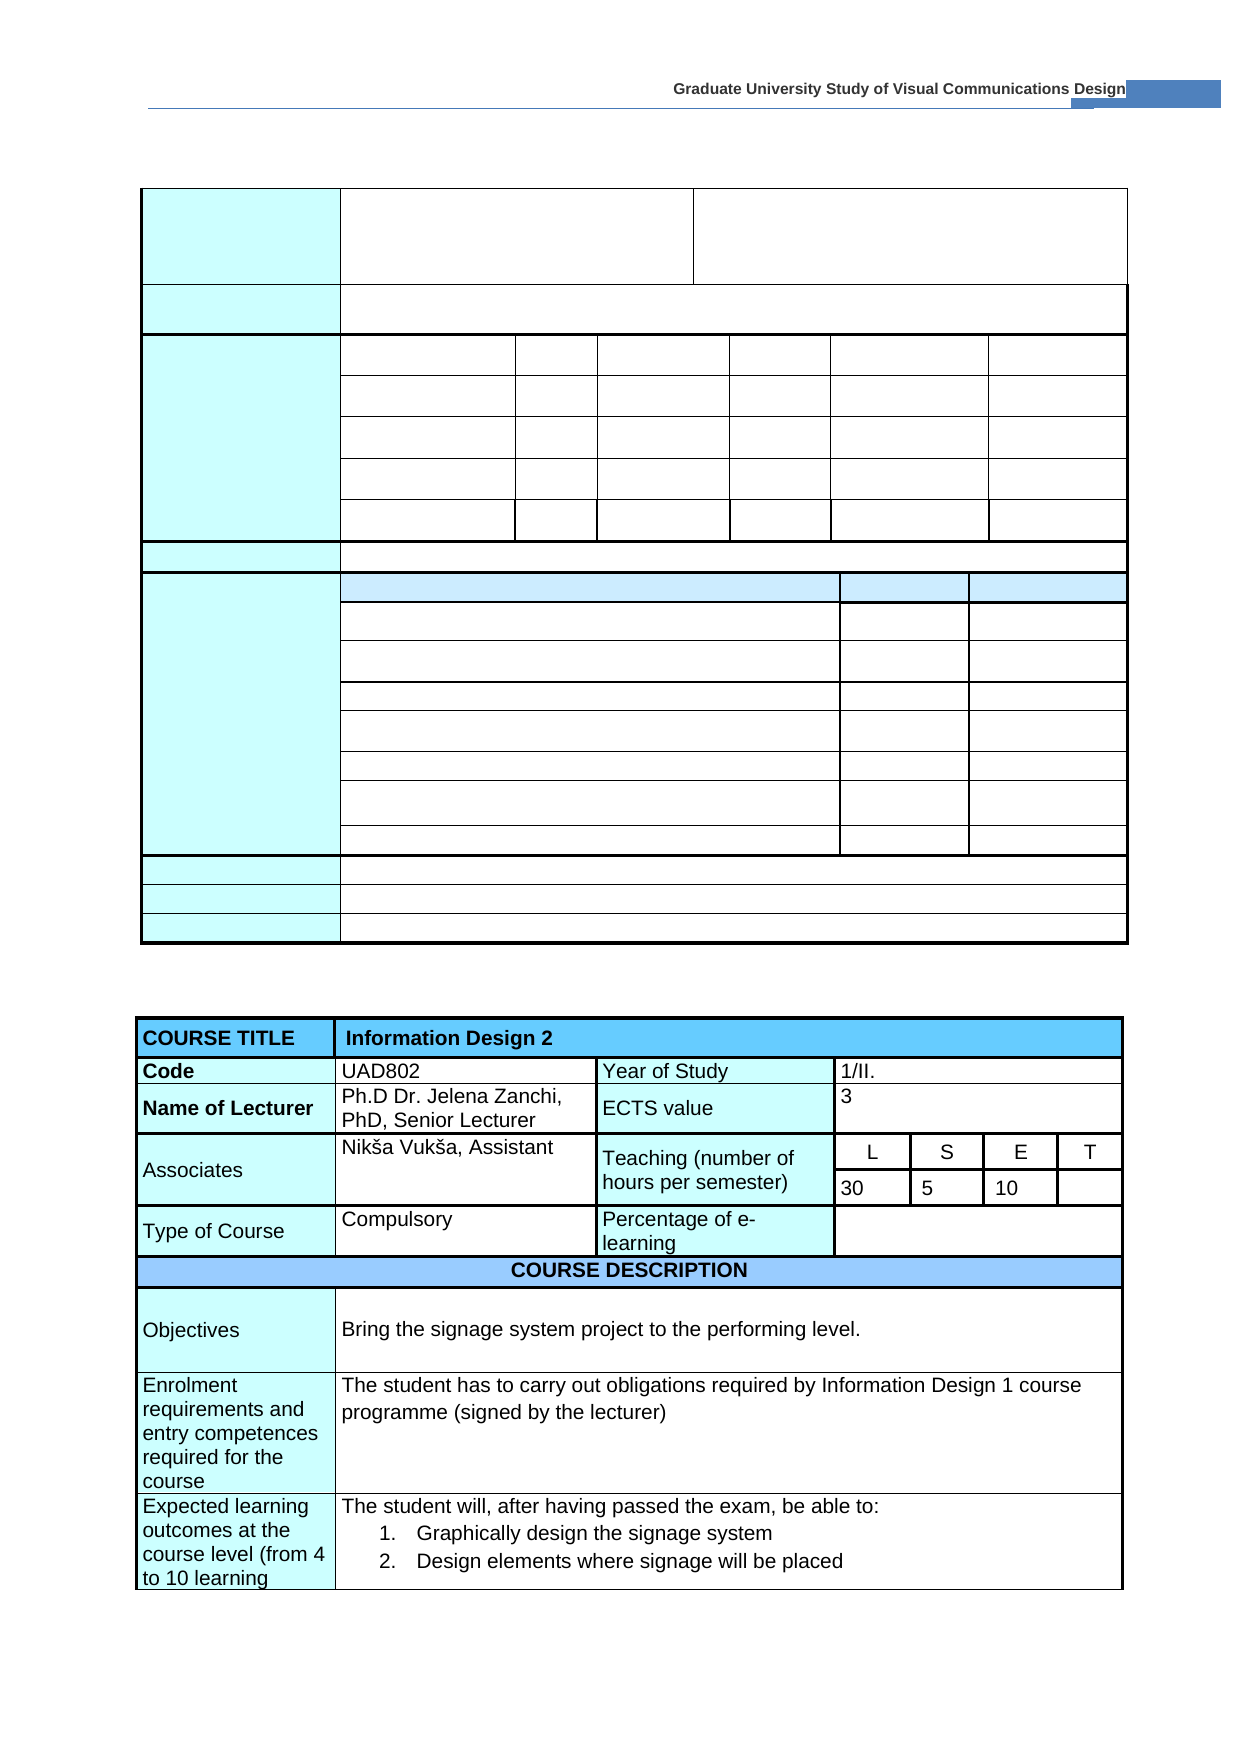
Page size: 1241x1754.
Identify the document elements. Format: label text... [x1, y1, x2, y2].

table_cell [990, 500, 1126, 540]
table_cell ECTS value [598, 1084, 833, 1132]
table_cell [694, 189, 1127, 284]
table_cell [831, 336, 988, 375]
table_header COURSE TITLE [138, 1020, 333, 1056]
table_cell [341, 857, 1126, 884]
table_cell [143, 885, 340, 913]
table_cell [341, 285, 1126, 333]
table_cell [143, 336, 340, 540]
table_cell [341, 417, 515, 457]
table_cell [341, 500, 514, 540]
table_cell [143, 574, 340, 854]
table_cell [341, 885, 1126, 913]
table_cell [341, 914, 1126, 941]
table_cell [730, 376, 830, 416]
table_cell Code [138, 1059, 335, 1083]
table_cell [598, 500, 729, 540]
table_cell [341, 543, 1126, 571]
table_cell [970, 711, 1126, 751]
table_cell [598, 459, 729, 499]
table_cell [841, 641, 968, 681]
table_cell [730, 459, 830, 499]
table_cell 5 [912, 1171, 982, 1204]
table_cell L [836, 1135, 909, 1168]
table_cell [143, 189, 340, 284]
table_cell Type of Course [138, 1207, 335, 1255]
table_cell [832, 500, 988, 540]
table_cell [841, 752, 968, 779]
table_cell [341, 711, 839, 751]
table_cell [138, 1494, 335, 1589]
table_cell [970, 574, 1126, 601]
table_cell [841, 781, 968, 825]
table_cell [970, 781, 1126, 825]
table_cell [143, 543, 340, 571]
table_cell 30 [836, 1171, 909, 1204]
table_cell [341, 781, 839, 825]
table_cell [598, 336, 729, 375]
table_cell [598, 376, 729, 416]
table_cell [341, 752, 839, 779]
table_cell Year of Study [598, 1059, 833, 1083]
table_cell [831, 417, 988, 457]
table_cell COURSE DESCRIPTION [138, 1258, 1121, 1286]
table_cell [341, 826, 839, 854]
table_cell [989, 459, 1126, 499]
table_cell [1059, 1171, 1121, 1204]
table_cell Percentage of e-learning [598, 1207, 833, 1255]
table_cell [970, 641, 1126, 681]
table_cell Nikša Vukša, Assistant [336, 1135, 595, 1204]
table_cell [841, 574, 968, 601]
table_cell [841, 711, 968, 751]
table_cell [989, 336, 1126, 375]
table_cell Teaching (number of hours per semester) [598, 1135, 833, 1204]
table_cell E [985, 1135, 1056, 1168]
table_cell [841, 604, 968, 640]
table_cell [341, 603, 839, 640]
table_cell [970, 683, 1126, 710]
table_cell [516, 376, 597, 416]
table_cell 10 [985, 1171, 1056, 1204]
table_cell [970, 604, 1126, 640]
table_cell [341, 336, 515, 375]
table_cell [970, 752, 1126, 779]
table_cell Name of Lecturer [138, 1084, 335, 1132]
table_cell [831, 376, 988, 416]
table_cell [341, 459, 515, 499]
table_header Information Design 2 [336, 1020, 1121, 1056]
table_cell [516, 459, 597, 499]
table_cell [970, 826, 1126, 854]
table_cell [336, 1494, 1121, 1589]
table_cell [143, 857, 340, 884]
table_cell [143, 285, 340, 333]
table_cell [841, 826, 968, 854]
table_cell T [1059, 1135, 1121, 1168]
table_cell 3 [836, 1084, 1121, 1132]
table_cell [341, 189, 693, 284]
table_cell [989, 417, 1126, 457]
table_cell [841, 683, 968, 710]
table_cell [516, 500, 596, 540]
table_cell [143, 914, 340, 941]
table_cell [341, 376, 515, 416]
table_cell UAD802 [336, 1059, 595, 1083]
table_cell Compulsory [336, 1207, 595, 1255]
table_cell [731, 500, 830, 540]
table_cell [989, 376, 1126, 416]
table_cell [730, 417, 830, 457]
table_cell [831, 459, 988, 499]
table_cell Bring the signage system project to the performing level. [336, 1289, 1121, 1372]
table_cell Objectives [138, 1289, 335, 1372]
table_cell Enrolment requirements and entry competences required for the course [138, 1373, 335, 1492]
table_cell [341, 683, 839, 710]
table_cell [516, 336, 597, 375]
table_cell [730, 336, 830, 375]
table_cell [341, 574, 839, 601]
table_cell The student has to carry out obligations required by Information Design 1 course programme (signed by the lecturer) [336, 1373, 1121, 1492]
table_cell 1/II. [836, 1059, 1121, 1083]
table_cell [516, 417, 597, 457]
table_cell Associates [138, 1135, 335, 1204]
table_cell [836, 1207, 1121, 1255]
table_cell [341, 641, 839, 681]
table_cell Ph.D Dr. Jelena Zanchi, PhD, Senior Lecturer [336, 1084, 595, 1132]
table_cell S [912, 1135, 982, 1168]
table_cell [598, 417, 729, 457]
